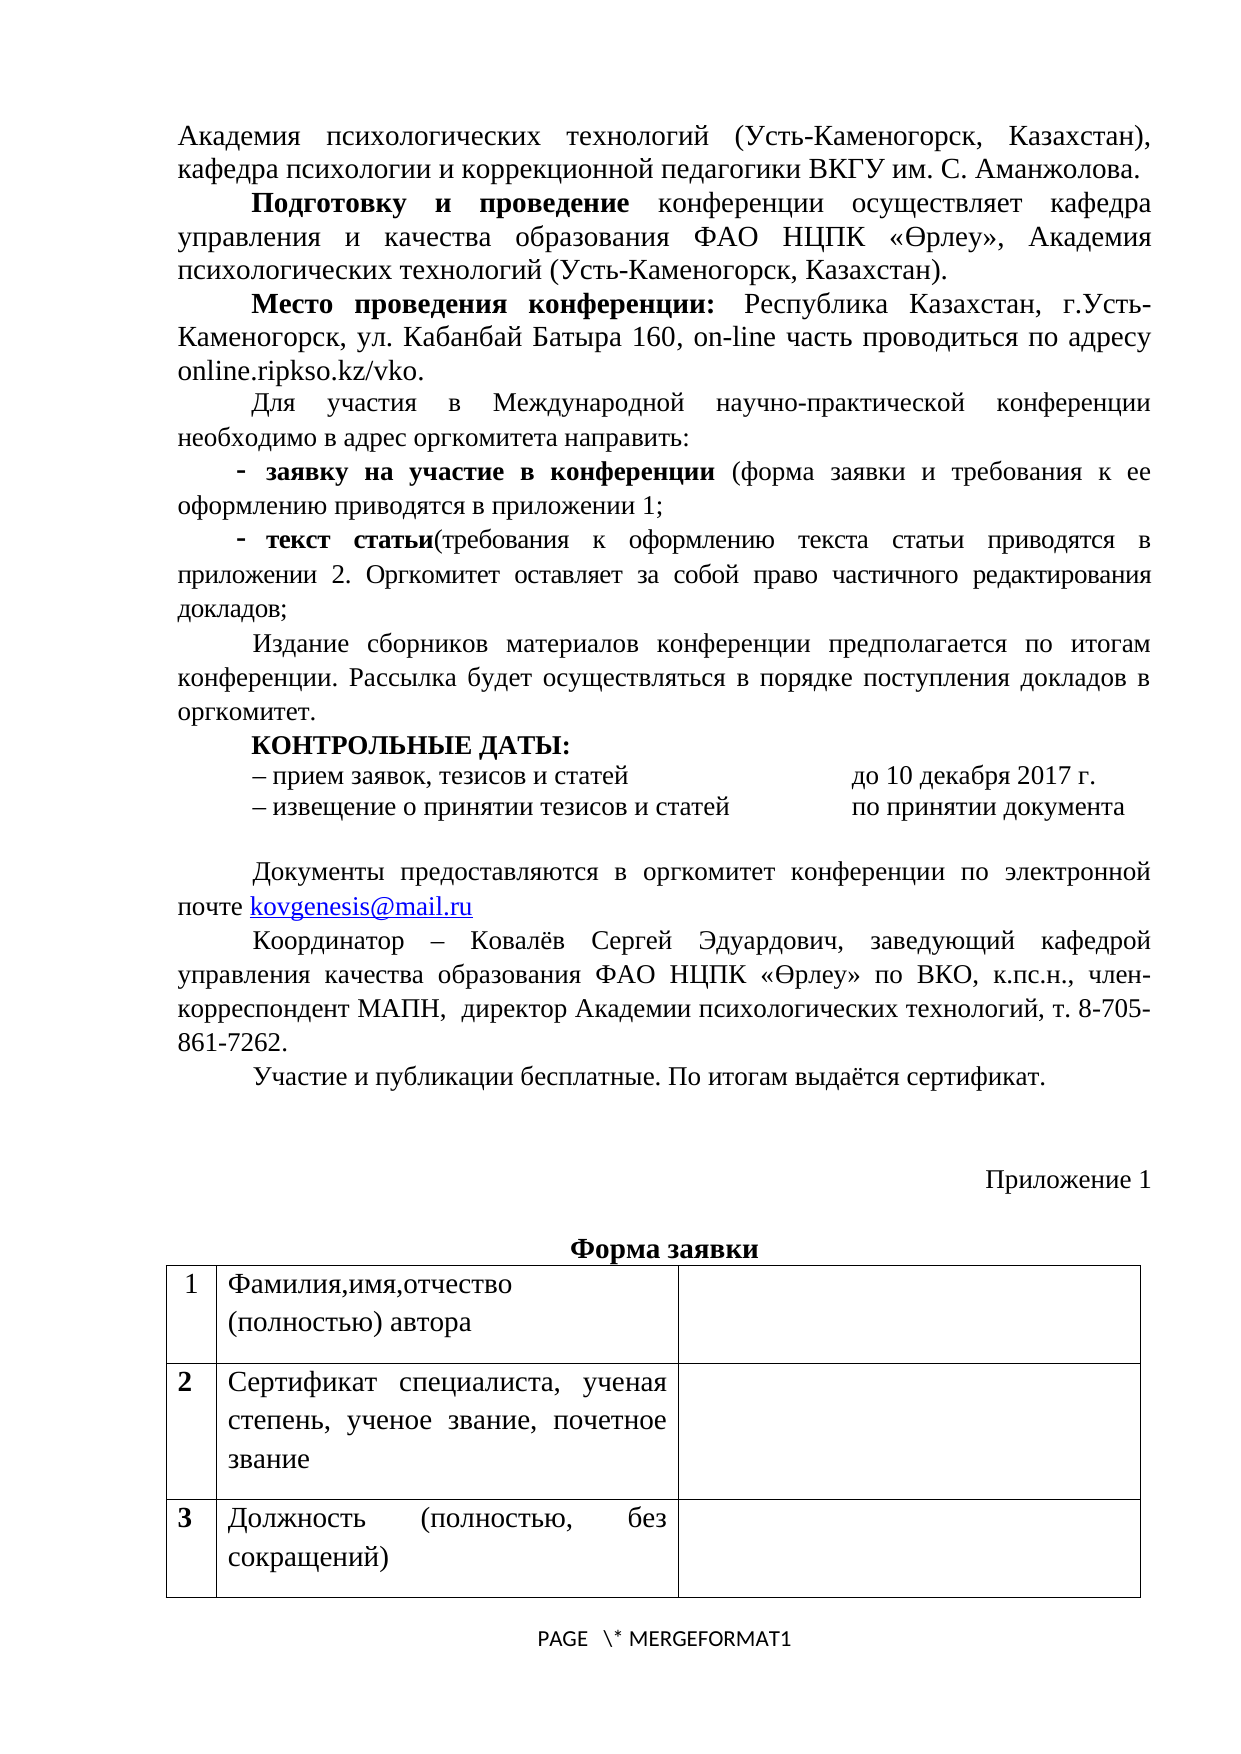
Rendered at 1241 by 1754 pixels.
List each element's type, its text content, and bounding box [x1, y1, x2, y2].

text Документы предоставляются в оргкомитет конференции по электронной почте kovgenesis@mail.ru [177, 856, 1152, 921]
text Для участия в Международной научно-практической конференции необходимо в адрес оргкомитета направить: [177, 386, 1152, 452]
table_header [679, 1266, 1140, 1363]
table_header 1 [167, 1266, 216, 1363]
text Координатор – Ковалёв Сергей Эдуардович, заведующий кафедрой управления качества образования ФАО НЦПК «Өрлеу» по ВКО, к.пс.н., член-корреспондент МАПН, директор Академии психологических технологий, т. 8-705-861-7262. [177, 924, 1152, 1057]
list текст статьи(требования к оформлению текста статьи приводятся в приложении 2. Оргкомитет оставляет за собой право частичного редактирования докладов; [177, 524, 1152, 624]
text Подготовку и проведение конференции осуществляет кафедра управления и качества образования ФАО НЦПК «Өрлеу», Академия психологических технологий (Усть-Каменогорск, Казахстан). [177, 185, 1152, 286]
text Приложение 1 [177, 1163, 1152, 1194]
table_header Фамилия,имя,отчество (полностью) автора [217, 1266, 678, 1363]
table_header – прием заявок, тезисов и статей – извещение о принятии тезисов и статей [166, 760, 765, 821]
list заявку на участие в конференции (форма заявки и требования к ее оформлению приводятся в приложении 1; [177, 455, 1152, 521]
text Участие и публикации бесплатные. По итогам выдаётся сертификат. [177, 1061, 1152, 1092]
text КОНТРОЛЬНЫЕ ДАТЫ: [177, 729, 1152, 760]
table_cell Сертификат специалиста, ученая степень, ученое звание, почетное звание [217, 1364, 678, 1499]
table_cell 3 [167, 1500, 216, 1597]
table_cell Должность (полностью, без сокращений) [217, 1500, 678, 1597]
text Издание сборников материалов конференции предполагается по итогам конференции. Рассылка будет осуществляться в порядке поступления докладов в оргкомитет. [177, 627, 1152, 726]
text Место проведения конференции: Республика Казахстан, г.Усть-Каменогорск, ул. Кабанбай Батыра 160, on-line часть проводиться по адресу online.ripkso.kz/vko. [177, 286, 1152, 386]
table_cell [679, 1500, 1140, 1597]
table_cell 2 [167, 1364, 216, 1499]
text Форма заявки [177, 1231, 1152, 1265]
table_header до 10 декабря 2017 г. по принятии документа [765, 760, 1140, 821]
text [177, 118, 1152, 185]
table_cell [679, 1364, 1140, 1499]
